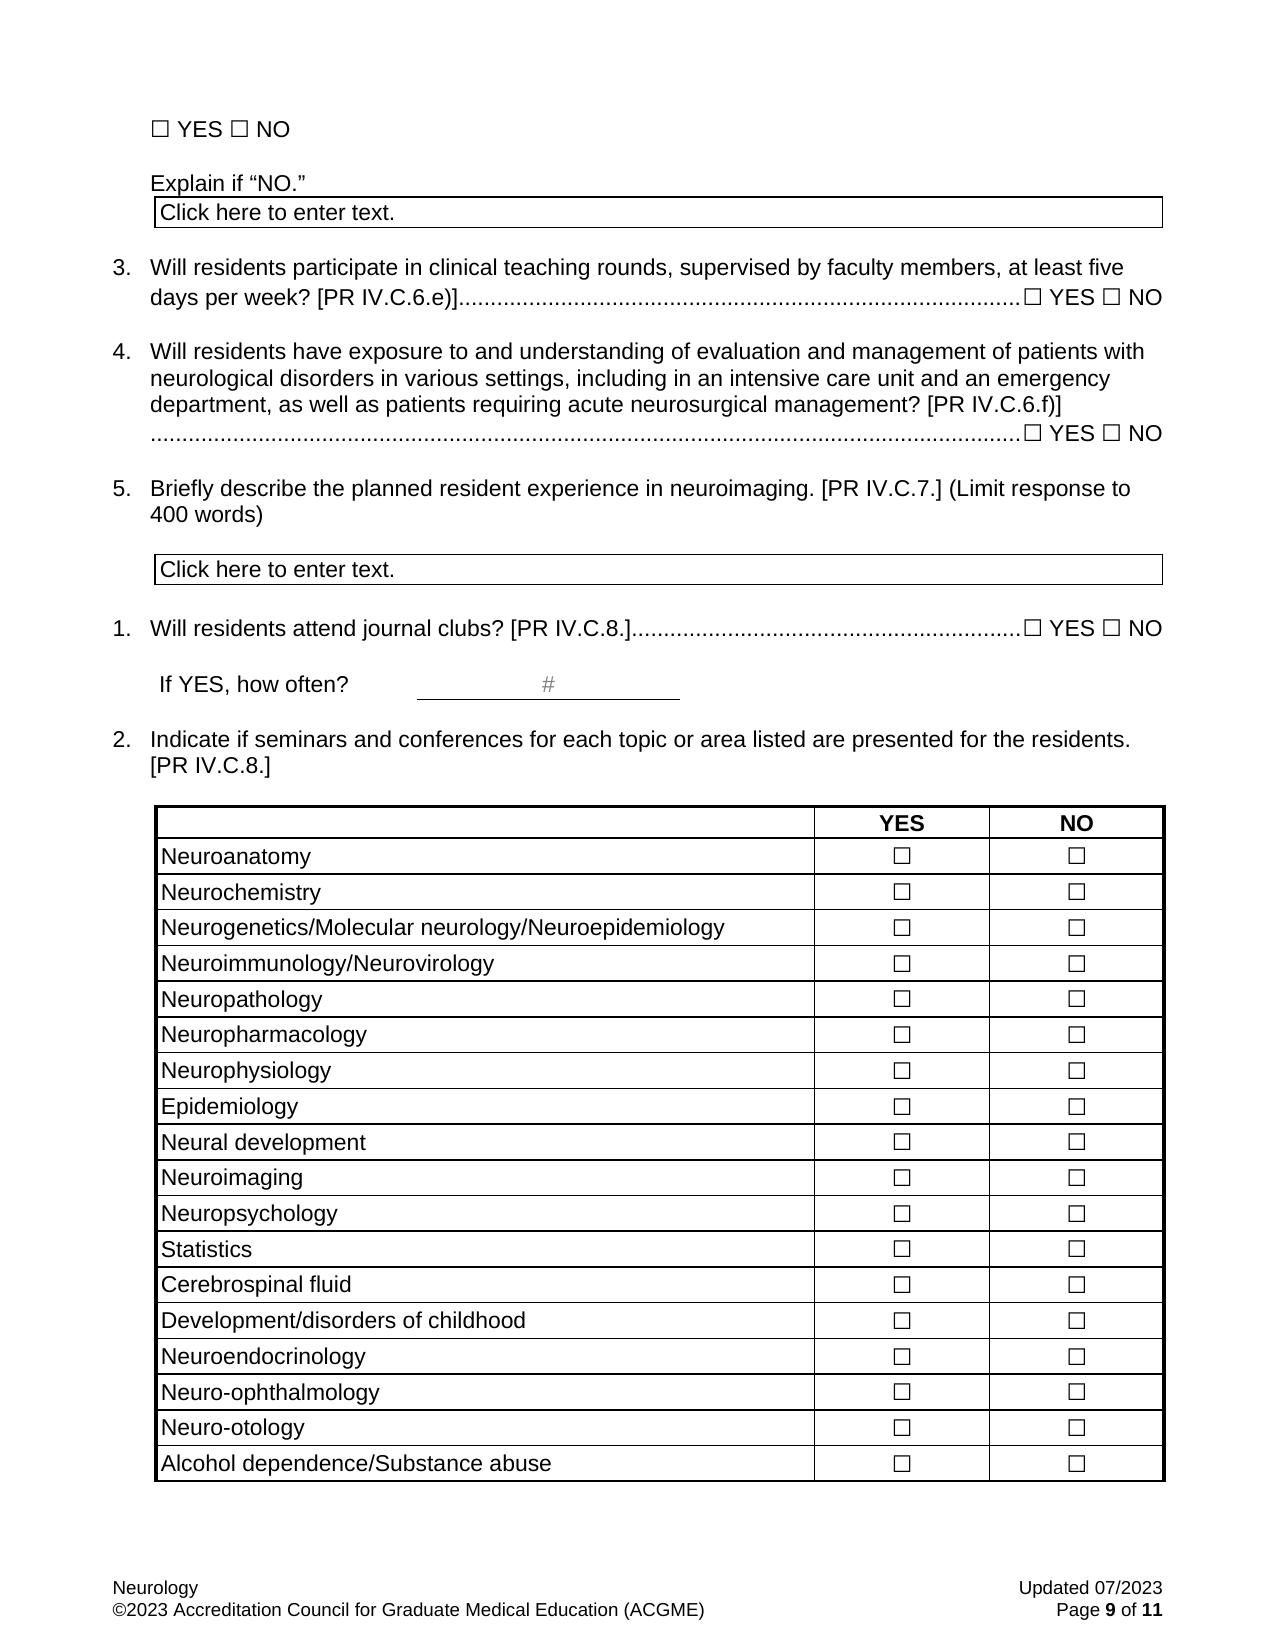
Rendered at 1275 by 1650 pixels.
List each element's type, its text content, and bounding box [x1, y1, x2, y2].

text YES NO [112, 112, 1162, 144]
table_cell Neuroendocrinology [158, 1339, 814, 1373]
table_cell Cerebrospinal fluid [158, 1268, 814, 1302]
table_header [417, 669, 679, 698]
table_cell Neuro-otology [158, 1411, 814, 1445]
table_cell Neural development [158, 1125, 814, 1159]
table_cell Neurophysiology [158, 1053, 814, 1087]
table_cell Neuropsychology [158, 1196, 814, 1230]
table_cell Neuro-ophthalmology [158, 1375, 814, 1409]
text 4. Will residents have exposure to and understanding of evaluation and management of patients with neurological disorders in various settings, including in an intensive care unit and an emergency department, as well as patients requiring acute neurosurgical management? [PR IV.C.6.f)] YES NO [112, 338, 1162, 448]
table_cell Epidemiology [158, 1089, 814, 1123]
text 2. Indicate if seminars and conferences for each topic or area listed are presented for the residents. [PR IV.C.8.] [112, 726, 1162, 778]
table_cell Neuroimmunology/Neurovirology [158, 946, 814, 980]
table_cell Neuroimaging [158, 1161, 814, 1194]
table_cell Neurogenetics/Molecular neurology/Neuroepidemiology [158, 910, 814, 944]
table_cell Statistics [158, 1232, 814, 1266]
text 1. Will residents attend journal clubs? [PR IV.C.8.] YES NO [112, 612, 1162, 643]
table_cell Development/disorders of childhood [158, 1303, 814, 1337]
table_cell Neuroanatomy [158, 839, 814, 873]
table_header [158, 808, 814, 837]
table_cell Neurochemistry [158, 875, 814, 909]
table_cell Alcohol dependence/Substance abuse [158, 1446, 814, 1480]
table_header NO [990, 808, 1162, 837]
table_cell Neuropharmacology [158, 1018, 814, 1052]
table_header If YES, how often? [155, 669, 417, 698]
text Explain if “NO.” [150, 170, 1162, 196]
text 3. Will residents participate in clinical teaching rounds, supervised by faculty members, at least five days per week? [PR IV.C.6.e)] YES NO [112, 254, 1162, 312]
table_cell Neuropathology [158, 982, 814, 1016]
text 5. Briefly describe the planned resident experience in neuroimaging. [PR IV.C.7.] (Limit response to 400 words) [112, 475, 1162, 527]
table_header YES [815, 808, 989, 837]
